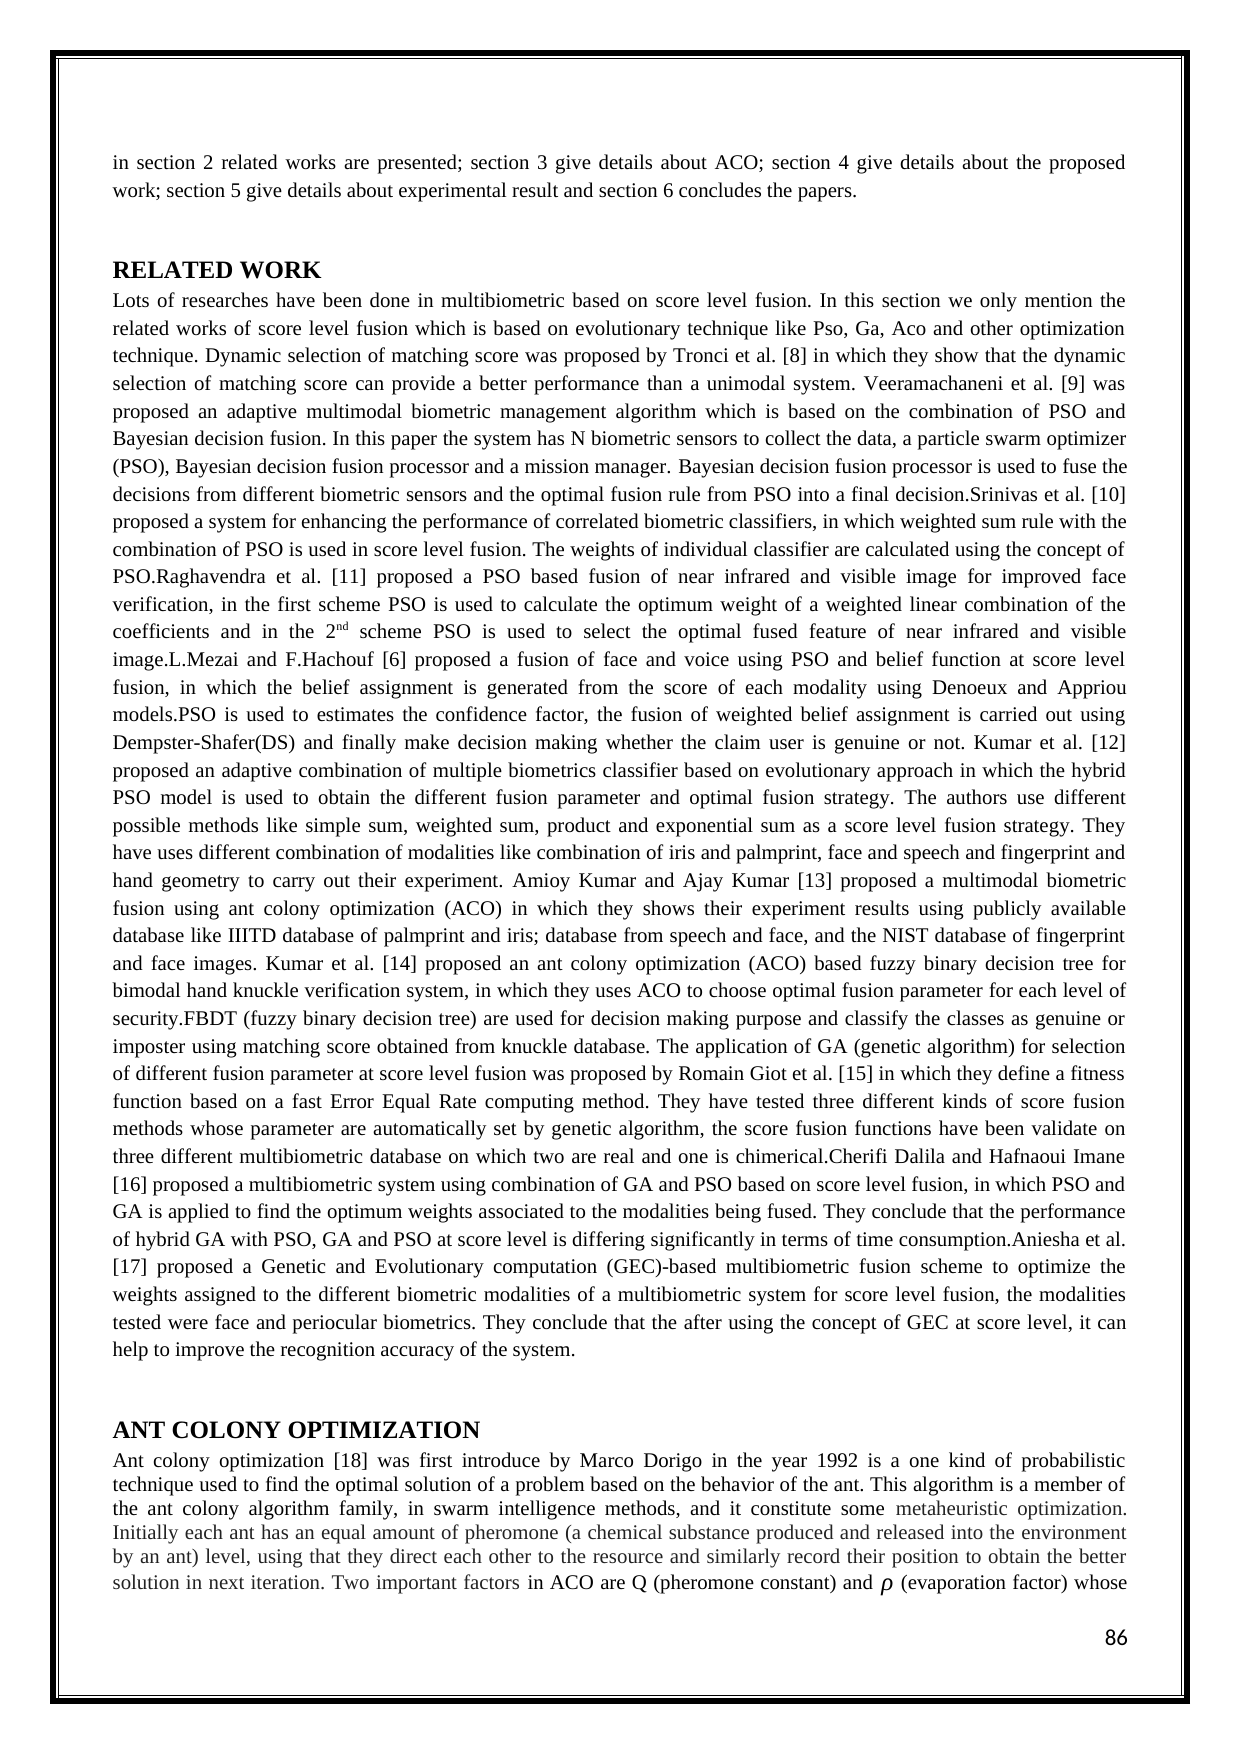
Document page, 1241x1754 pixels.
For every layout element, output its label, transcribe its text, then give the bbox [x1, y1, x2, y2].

text Lots of researches have been done in multibiometric based on score level fusion. In this section we only mention the related works of score level fusion which is based on evolutionary technique like Pso, Ga, Aco and other optimization technique. Dynamic selection of matching score was proposed by Tronci et al. [8] in which they show that the dynamic selection of matching score can provide a better performance than a unimodal system. Veeramachaneni et al. [9] was proposed an adaptive multimodal biometric management algorithm which is based on the combination of PSO and Bayesian decision fusion. In this paper the system has N biometric sensors to collect the data, a particle swarm optimizer (PSO), Bayesian decision fusion processor and a mission manager. Bayesian decision fusion processor is used to fuse the decisions from different biometric sensors and the optimal fusion rule from PSO into a final decision.Srinivas et al. [10] proposed a system for enhancing the performance of correlated biometric classifiers, in which weighted sum rule with the combination of PSO is used in score level fusion. The weights of individual classifier are calculated using the concept of PSO.Raghavendra et al. [11] proposed a PSO based fusion of near infrared and visible image for improved face verification, in the first scheme PSO is used to calculate the optimum weight of a weighted linear combination of the coefficients and in the 2nd scheme PSO is used to select the optimal fused feature of near infrared and visible image.L.Mezai and F.Hachouf [6] proposed a fusion of face and voice using PSO and belief function at score level fusion, in which the belief assignment is generated from the score of each modality using Denoeux and Appriou models.PSO is used to estimates the confidence factor, the fusion of weighted belief assignment is carried out using Dempster-Shafer(DS) and finally make decision making whether the claim user is genuine or not. Kumar et al. [12] proposed an adaptive combination of multiple biometrics classifier based on evolutionary approach in which the hybrid PSO model is used to obtain the different fusion parameter and optimal fusion strategy. The authors use different possible methods like simple sum, weighted sum, product and exponential sum as a score level fusion strategy. They have uses different combination of modalities like combination of iris and palmprint, face and speech and fingerprint and hand geometry to carry out their experiment. Amioy Kumar and Ajay Kumar [13] proposed a multimodal biometric fusion using ant colony optimization (ACO) in which they shows their experiment results using publicly available database like IIITD database of palmprint and iris; database from speech and face, and the NIST database of fingerprint and face images. Kumar et al. [14] proposed an ant colony optimization (ACO) based fuzzy binary decision tree for bimodal hand knuckle verification system, in which they uses ACO to choose optimal fusion parameter for each level of security.FBDT (fuzzy binary decision tree) are used for decision making purpose and classify the classes as genuine or imposter using matching score obtained from knuckle database. The application of GA (genetic algorithm) for selection of different fusion parameter at score level fusion was proposed by Romain Giot et al. [15] in which they define a fitness function based on a fast Error Equal Rate computing method. They have tested three different kinds of score fusion methods whose parameter are automatically set by genetic algorithm, the score fusion functions have been validate on three different multibiometric database on which two are real and one is chimerical.Cherifi Dalila and Hafnaoui Imane [16] proposed a multibiometric system using combination of GA and PSO based on score level fusion, in which PSO and GA is applied to find the optimum weights associated to the modalities being fused. They conclude that the performance of hybrid GA with PSO, GA and PSO at score level is differing significantly in terms of time consumption.Aniesha et al. [17] proposed a Genetic and Evolutionary computation (GEC)-based multibiometric fusion scheme to optimize the weights assigned to the different biometric modalities of a multibiometric system for score level fusion, the modalities tested were face and periocular biometrics. They conclude that the after using the concept of GEC at score level, it can help to improve the recognition accuracy of the system. [112, 823, 1128, 1361]
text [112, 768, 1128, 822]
subtitle RELATED WORK [112, 255, 1128, 284]
subtitle ANT COLONY OPTIMIZATION [112, 1415, 1128, 1443]
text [112, 1550, 1128, 1596]
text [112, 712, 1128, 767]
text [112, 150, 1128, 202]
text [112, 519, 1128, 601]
